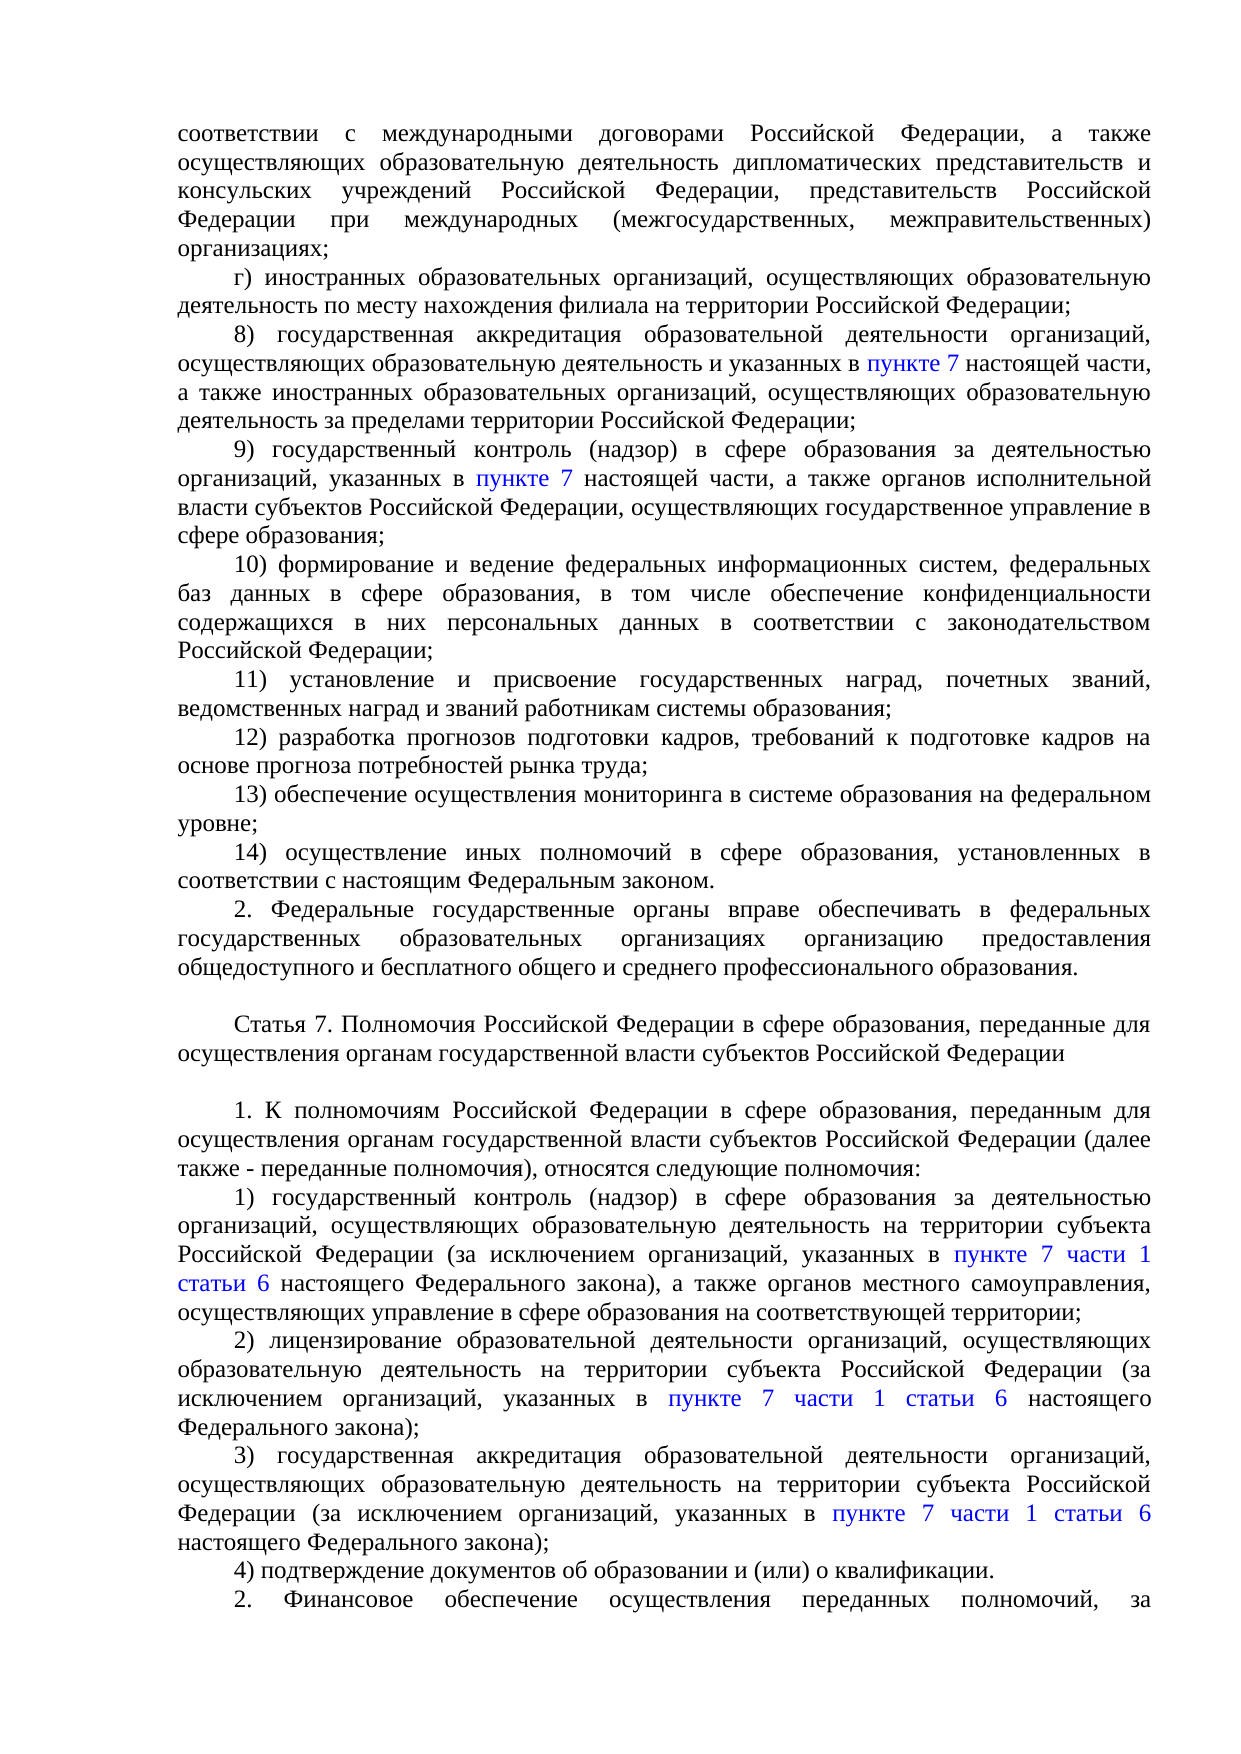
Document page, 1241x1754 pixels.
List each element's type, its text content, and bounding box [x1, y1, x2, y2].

text 11) установление и присвоение государственных наград, почетных званий, ведомственных наград и званий работникам системы образования; [177, 664, 1152, 722]
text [177, 118, 1152, 262]
text 12) разработка прогнозов подготовки кадров, требований к подготовке кадров на основе прогноза потребностей рынка труда; [177, 722, 1152, 779]
text Статья 7. Полномочия Российской Федерации в сфере образования, переданные для осуществления органам государственной власти субъектов Российской Федерации [177, 1009, 1152, 1067]
text 10) формирование и ведение федеральных информационных систем, федеральных баз данных в сфере образования, в том числе обеспечение конфиденциальности содержащихся в них персональных данных в соответствии с законодательством Российской Федерации; [177, 549, 1152, 664]
text 1) государственный контроль (надзор) в сфере образования за деятельностью организаций, осуществляющих образовательную деятельность на территории субъекта Российской Федерации (за исключением организаций, указанных в пункте 7 части 1 статьи 6 настоящего Федерального закона), а также органов местного самоуправления, осуществляющих управление в сфере образования на соответствующей территории; [177, 1182, 1152, 1326]
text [177, 1584, 1152, 1613]
text 1. К полномочиям Российской Федерации в сфере образования, переданным для осуществления органам государственной власти субъектов Российской Федерации (далее также - переданные полномочия), относятся следующие полномочия: [177, 1096, 1152, 1182]
text 2. Федеральные государственные органы вправе обеспечивать в федеральных государственных образовательных организациях организацию предоставления общедоступного и бесплатного общего и среднего профессионального образования. [177, 894, 1152, 981]
text 14) осуществление иных полномочий в сфере образования, установленных в соответствии с настоящим Федеральным законом. [177, 837, 1152, 894]
text 4) подтверждение документов об образовании и (или) о квалификации. [177, 1556, 1152, 1584]
text 8) государственная аккредитация образовательной деятельности организаций, осуществляющих образовательную деятельность и указанных в пункте 7 настоящей части, а также иностранных образовательных организаций, осуществляющих образовательную деятельность за пределами территории Российской Федерации; [177, 319, 1152, 434]
text 2) лицензирование образовательной деятельности организаций, осуществляющих образовательную деятельность на территории субъекта Российской Федерации (за исключением организаций, указанных в пункте 7 части 1 статьи 6 настоящего Федерального закона); [177, 1326, 1152, 1441]
text 3) государственная аккредитация образовательной деятельности организаций, осуществляющих образовательную деятельность на территории субъекта Российской Федерации (за исключением организаций, указанных в пункте 7 части 1 статьи 6 настоящего Федерального закона); [177, 1441, 1152, 1556]
text 13) обеспечение осуществления мониторинга в системе образования на федеральном уровне; [177, 779, 1152, 837]
text 9) государственный контроль (надзор) в сфере образования за деятельностью организаций, указанных в пункте 7 настоящей части, а также органов исполнительной власти субъектов Российской Федерации, осуществляющих государственное управление в сфере образования; [177, 434, 1152, 549]
text г) иностранных образовательных организаций, осуществляющих образовательную деятельность по месту нахождения филиала на территории Российской Федерации; [177, 262, 1152, 319]
